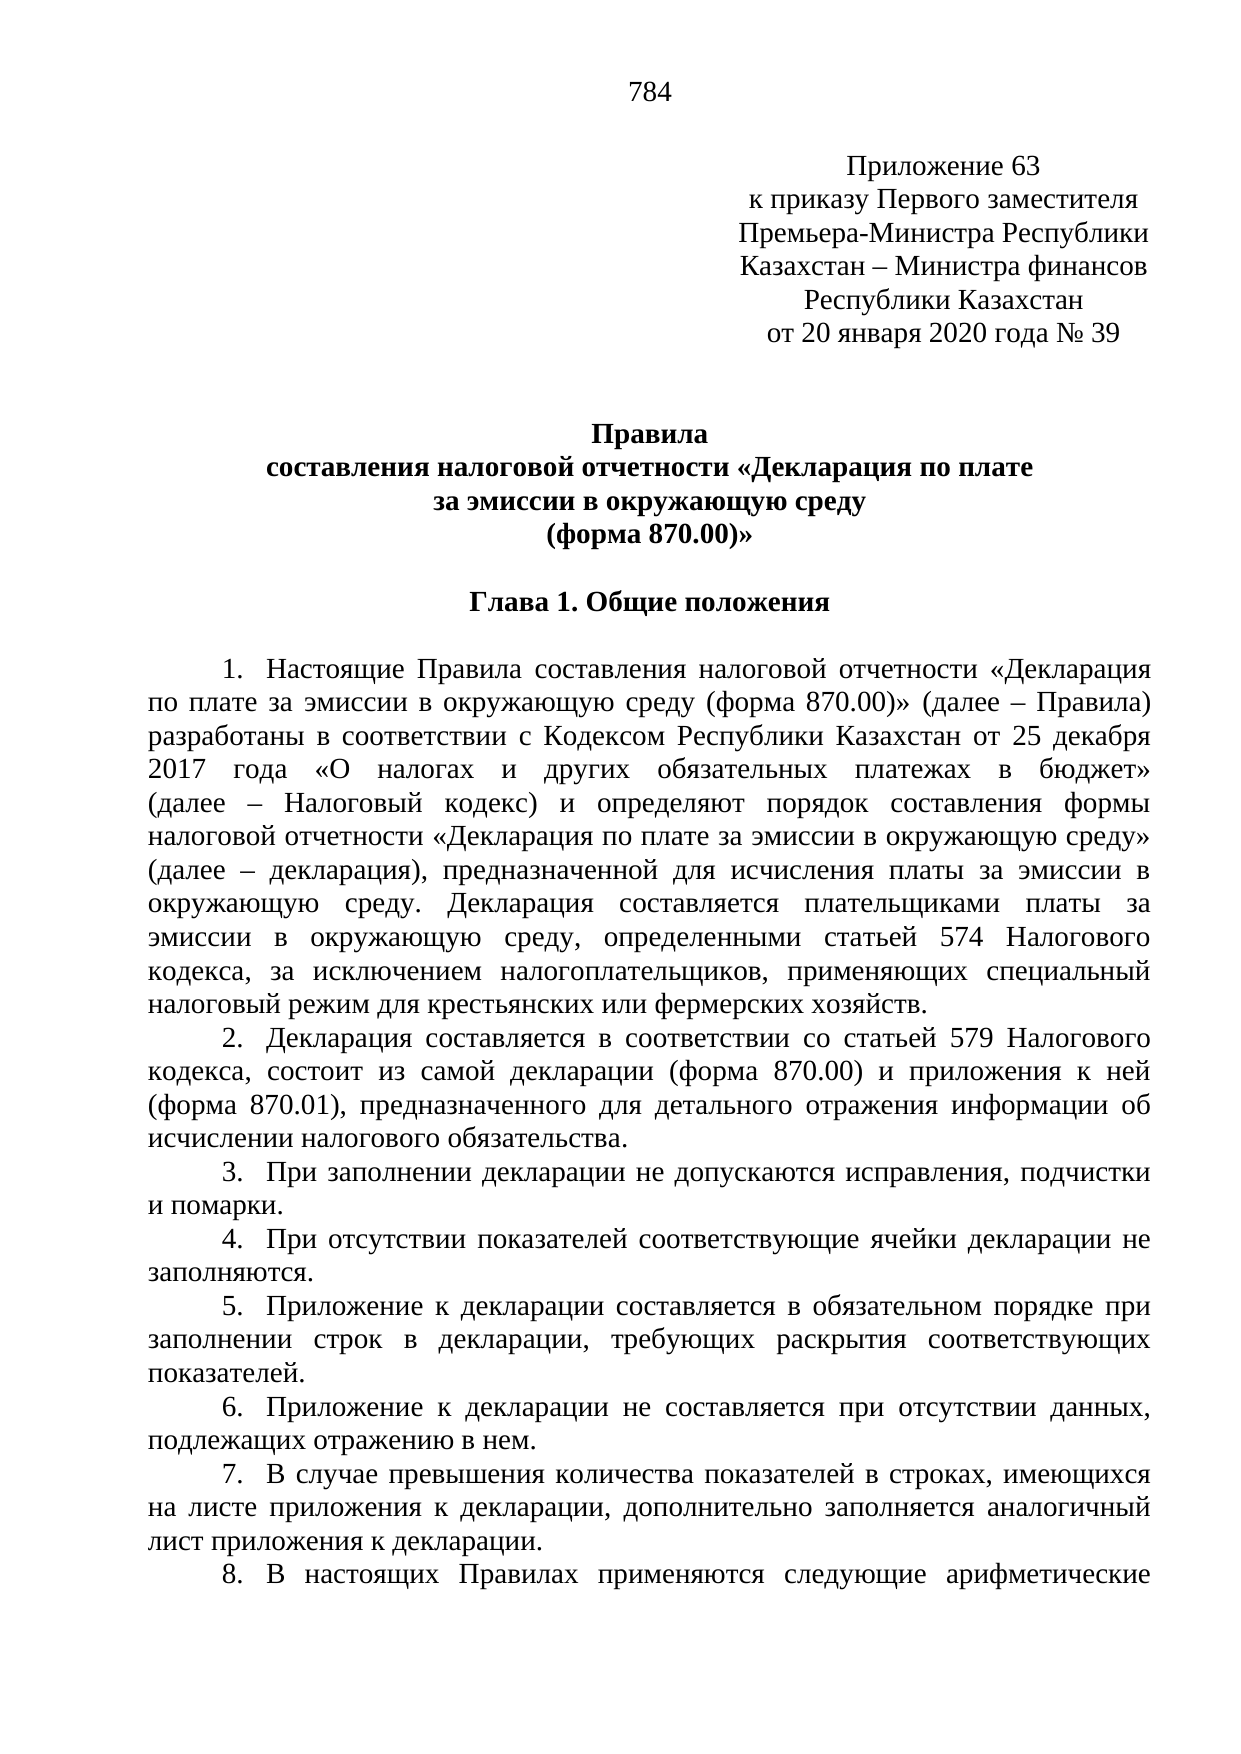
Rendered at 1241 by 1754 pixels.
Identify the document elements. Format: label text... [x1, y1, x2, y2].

text составления налоговой отчетности «Декларация по плате за эмиссии в окружающую среду [148, 449, 1152, 517]
list При заполнении декларации не допускаются исправления, подчистки и помарки. [148, 1154, 1152, 1221]
text Глава 1. Общие положения [148, 584, 1152, 617]
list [148, 1556, 1152, 1590]
list Декларация составляется в соответствии со статьей 579 Налогового кодекса, состоит из самой декларации (форма 870.00) и приложения к ней (форма 870.01), предназначенного для детального отражения информации об исчислении налогового обязательства. [148, 1020, 1152, 1154]
list Настоящие Правила составления налоговой отчетности «Декларация по плате за эмиссии в окружающую среду (форма 870.00)» (далее – Правила) разработаны в соответствии с Кодексом Республики Казахстан от 25 декабря 2017 года «О налогах и других обязательных платежах в бюджет» (далее – Налоговый кодекс) и определяют порядок составления формы налоговой отчетности «Декларация по плате за эмиссии в окружающую среду» (далее – декларация), предназначенной для исчисления платы за эмиссии в окружающую среду. Декларация составляется плательщиками платы за эмиссии в окружающую среду, определенными статьей 574 Налогового кодекса, за исключением налогоплательщиков, применяющих специальный налоговый режим для крестьянских или фермерских хозяйств. [148, 651, 1152, 1020]
text (форма 870.00)» [148, 517, 1152, 550]
list Приложение к декларации не составляется при отсутствии данных, подлежащих отражению в нем. [148, 1389, 1152, 1456]
table_header Приложение 63 к приказу Первого заместителя Премьера-Министра Республики Казахстан – Министра финансов Республики Казахстан от 20 января 2020 года № 39 [724, 148, 1152, 349]
list При отсутствии показателей соответствующие ячейки декларации не заполняются. [148, 1221, 1152, 1288]
list В случае превышения количества показателей в строках, имеющихся на листе приложения к декларации, дополнительно заполняется аналогичный лист приложения к декларации. [148, 1456, 1152, 1556]
text Правила [148, 416, 1152, 449]
list Приложение к декларации составляется в обязательном порядке при заполнении строк в декларации, требующих раскрытия соответствующих показателей. [148, 1288, 1152, 1389]
